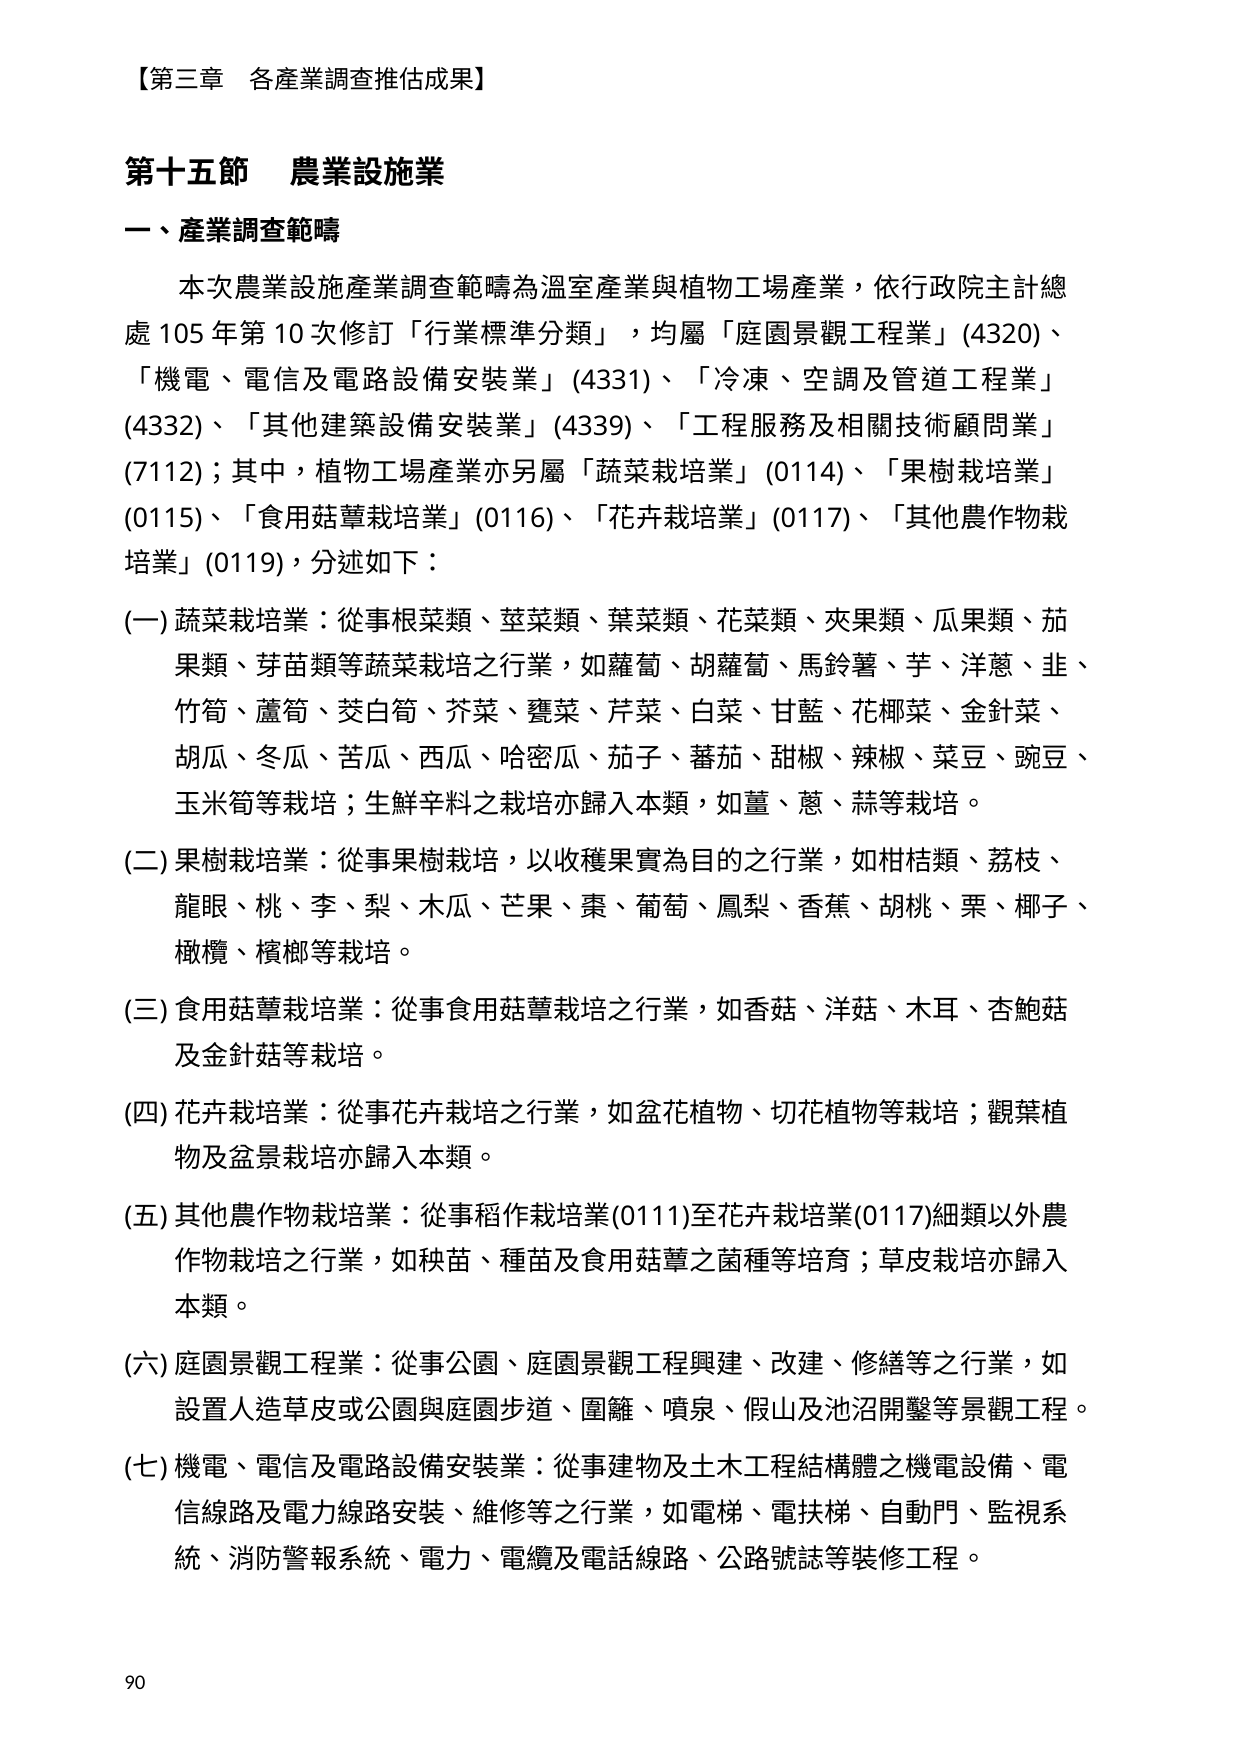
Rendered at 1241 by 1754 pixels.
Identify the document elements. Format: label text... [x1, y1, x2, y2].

text 一、產業調查範疇 [124, 204, 1069, 250]
list 花卉栽培業：從事花卉栽培之行業，如盆花植物、切花植物等栽培；觀葉植物及盆景栽培亦歸入本類。 [124, 1085, 1069, 1177]
list 農業設施業 [124, 148, 1069, 193]
list 庭園景觀工程業：從事公園、庭園景觀工程興建、改建、修繕等之行業，如設置人造草皮或公園與庭園步道、圍籬、噴泉、假山及池沼開鑿等景觀工程。 [124, 1337, 1069, 1429]
list 食用菇蕈栽培業：從事食用菇蕈栽培之行業，如香菇、洋菇、木耳、杏鮑菇及金針菇等栽培。 [124, 982, 1069, 1074]
list 其他農作物栽培業：從事稻作栽培業(0111)至花卉栽培業(0117)細類以外農作物栽培之行業，如秧苗、種苗及食用菇蕈之菌種等培育；草皮栽培亦歸入本類。 [124, 1188, 1069, 1326]
list 機電、電信及電路設備安裝業：從事建物及土木工程結構體之機電設備、電信線路及電力線路安裝、維修等之行業，如電梯、電扶梯、自動門、監視系統、消防警報系統、電力、電纜及電話線路、公路號誌等裝修工程。 [124, 1440, 1069, 1577]
list 蔬菜栽培業：從事根菜類、莖菜類、葉菜類、花菜類、夾果類、瓜果類、茄果類、芽苗類等蔬菜栽培之行業，如蘿蔔、胡蘿蔔、馬鈴薯、芋、洋蔥、韭、竹筍、蘆筍、茭白筍、芥菜、甕菜、芹菜、白菜、甘藍、花椰菜、金針菜、胡瓜、冬瓜、苦瓜、西瓜、哈密瓜、茄子、蕃茄、甜椒、辣椒、菜豆、豌豆、玉米筍等栽培；生鮮辛料之栽培亦歸入本類，如薑、蔥、蒜等栽培。 [124, 593, 1069, 822]
list 果樹栽培業：從事果樹栽培，以收穫果實為目的之行業，如柑桔類、荔枝、龍眼、桃、李、梨、木瓜、芒果、棗、葡萄、鳳梨、香蕉、胡桃、栗、椰子、橄欖、檳榔等栽培。 [124, 834, 1069, 971]
text 本次農業設施產業調查範疇為溫室產業與植物工場產業，依行政院主計總處105年第10次修訂「行業標準分類」，均屬「庭園景觀工程業」(4320)、「機電、電信及電路設備安裝業」(4331)、「冷凍、空調及管道工程業」(4332)、「其他建築設備安裝業」(4339)、「工程服務及相關技術顧問業」(7112)；其中，植物工場產業亦另屬「蔬菜栽培業」(0114)、「果樹栽培業」(0115)、「食用菇蕈栽培業」(0116)、「花卉栽培業」(0117)、「其他農作物栽培業」(0119)，分述如下： [124, 261, 1069, 582]
